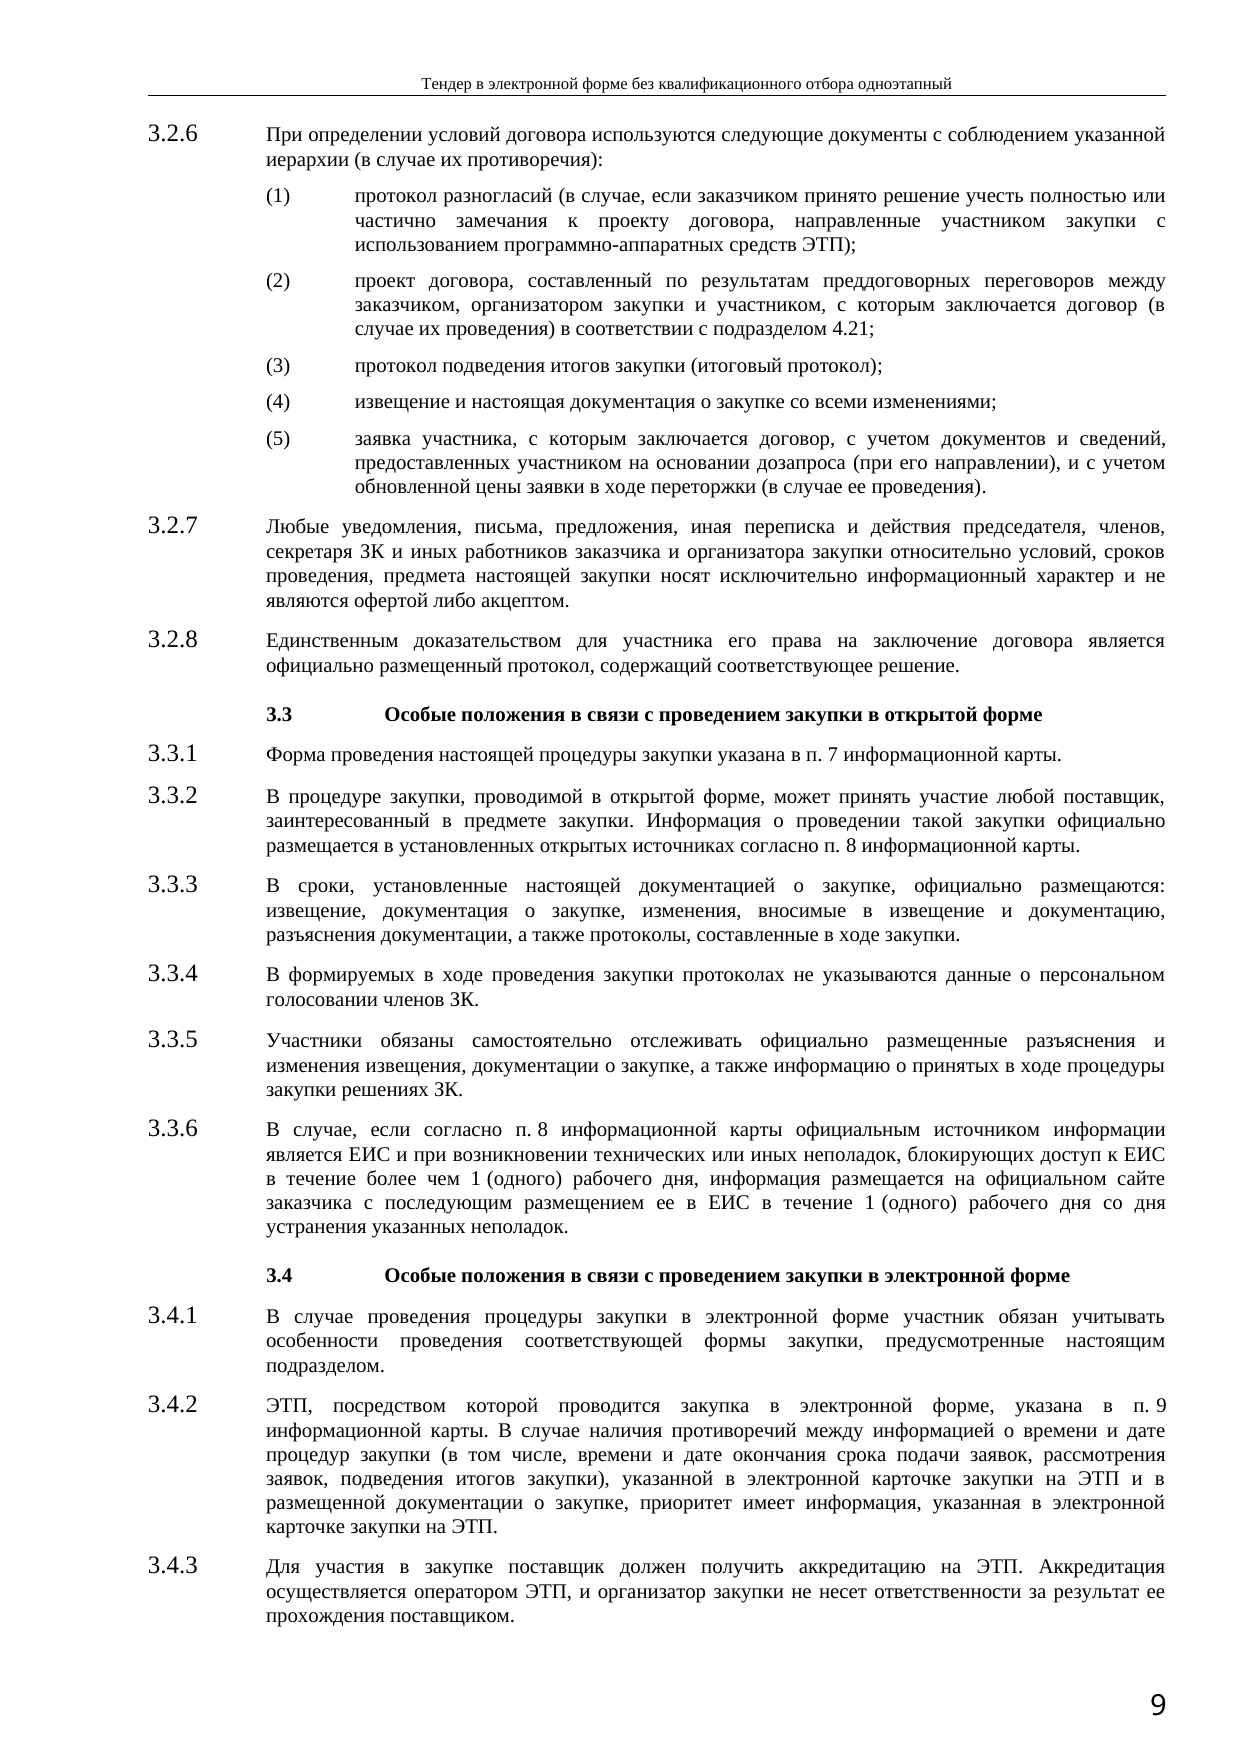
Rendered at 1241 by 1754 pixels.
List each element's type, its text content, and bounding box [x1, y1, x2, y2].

text Любые уведомления, письма, предложения, иная переписка и действия председателя, членов, секретаря ЗК и иных работников заказчика и организатора закупки относительно условий, сроков проведения, предмета настоящей закупки носят исключительно информационный характер и не являются офертой либо акцептом. [148, 511, 1166, 612]
text заявка участника, с которым заключается договор, с учетом документов и сведений, предоставленных участником на основании дозапроса (при его направлении), и с учетом обновленной цены заявки в ходе переторжки (в случае ее проведения). [266, 426, 1166, 498]
text Единственным доказательством для участника его права на заключение договора является официально размещенный протокол, содержащий соответствующее решение. [148, 624, 1166, 677]
text проект договора, составленный по результатам преддоговорных переговоров между заказчиком, организатором закупки и участником, с которым заключается договор (в случае их проведения) в соответствии с подразделом 4.21; [266, 268, 1166, 340]
text Для участия в закупке поставщик должен получить аккредитацию на ЭТП. Аккредитация осуществляется оператором ЭТП, и организатор закупки не несет ответственности за результат ее прохождения поставщиком. [148, 1551, 1166, 1627]
text В случае проведения процедуры закупки в электронной форме участник обязан учитывать особенности проведения соответствующей формы закупки, предусмотренные настоящим подразделом. [148, 1300, 1166, 1377]
text ЭТП, посредством которой проводится закупка в электронной форме, указана в п. 9 информационной карты. В случае наличия противоречий между информацией о времени и дате процедур закупки (в том числе, времени и дате окончания срока подачи заявок, рассмотрения заявок, подведения итогов закупки), указанной в электронной карточке закупки на ЭТП и в размещенной документации о закупке, приоритет имеет информация, указанная в электронной карточке закупки на ЭТП. [148, 1389, 1166, 1538]
text Форма проведения настоящей процедуры закупки указана в п. 7 информационной карты. [148, 738, 1166, 767]
text Участники обязаны самостоятельно отслеживать официально размещенные разъяснения и изменения извещения, документации о закупке, а также информацию о принятых в ходе процедуры закупки решениях ЗК. [148, 1024, 1166, 1101]
text Особые положения в связи с проведением закупки в открытой форме [266, 702, 1166, 726]
text При определении условий договора используются следующие документы с соблюдением указанной иерархии (в случае их противоречия): [148, 118, 1166, 171]
text В случае, если согласно п. 8 информационной карты официальным источником информации является ЕИС и при возникновении технических или иных неполадок, блокирующих доступ к ЕИС в течение более чем 1 (одного) рабочего дня, информация размещается на официальном сайте заказчика с последующим размещением ее в ЕИС в течение 1 (одного) рабочего дня со дня устранения указанных неполадок. [148, 1113, 1166, 1238]
text Особые положения в связи с проведением закупки в электронной форме [266, 1263, 1166, 1287]
text В процедуре закупки, проводимой в открытой форме, может принять участие любой поставщик, заинтересованный в предмете закупки. Информация о проведении такой закупки официально размещается в установленных открытых источниках согласно п. 8 информационной карты. [148, 780, 1166, 857]
text В формируемых в ходе проведения закупки протоколах не указываются данные о персональном голосовании членов ЗК. [148, 958, 1166, 1011]
text В сроки, установленные настоящей документацией о закупке, официально размещаются: извещение, документация о закупке, изменения, вносимые в извещение и документацию, разъяснения документации, а также протоколы, составленные в ходе закупки. [148, 869, 1166, 946]
text протокол подведения итогов закупки (итоговый протокол); [266, 353, 1166, 377]
text протокол разногласий (в случае, если заказчиком принято решение учесть полностью или частично замечания к проекту договора, направленные участником закупки с использованием программно-аппаратных средств ЭТП); [266, 183, 1166, 256]
text извещение и настоящая документация о закупке со всеми изменениями; [266, 389, 1166, 413]
